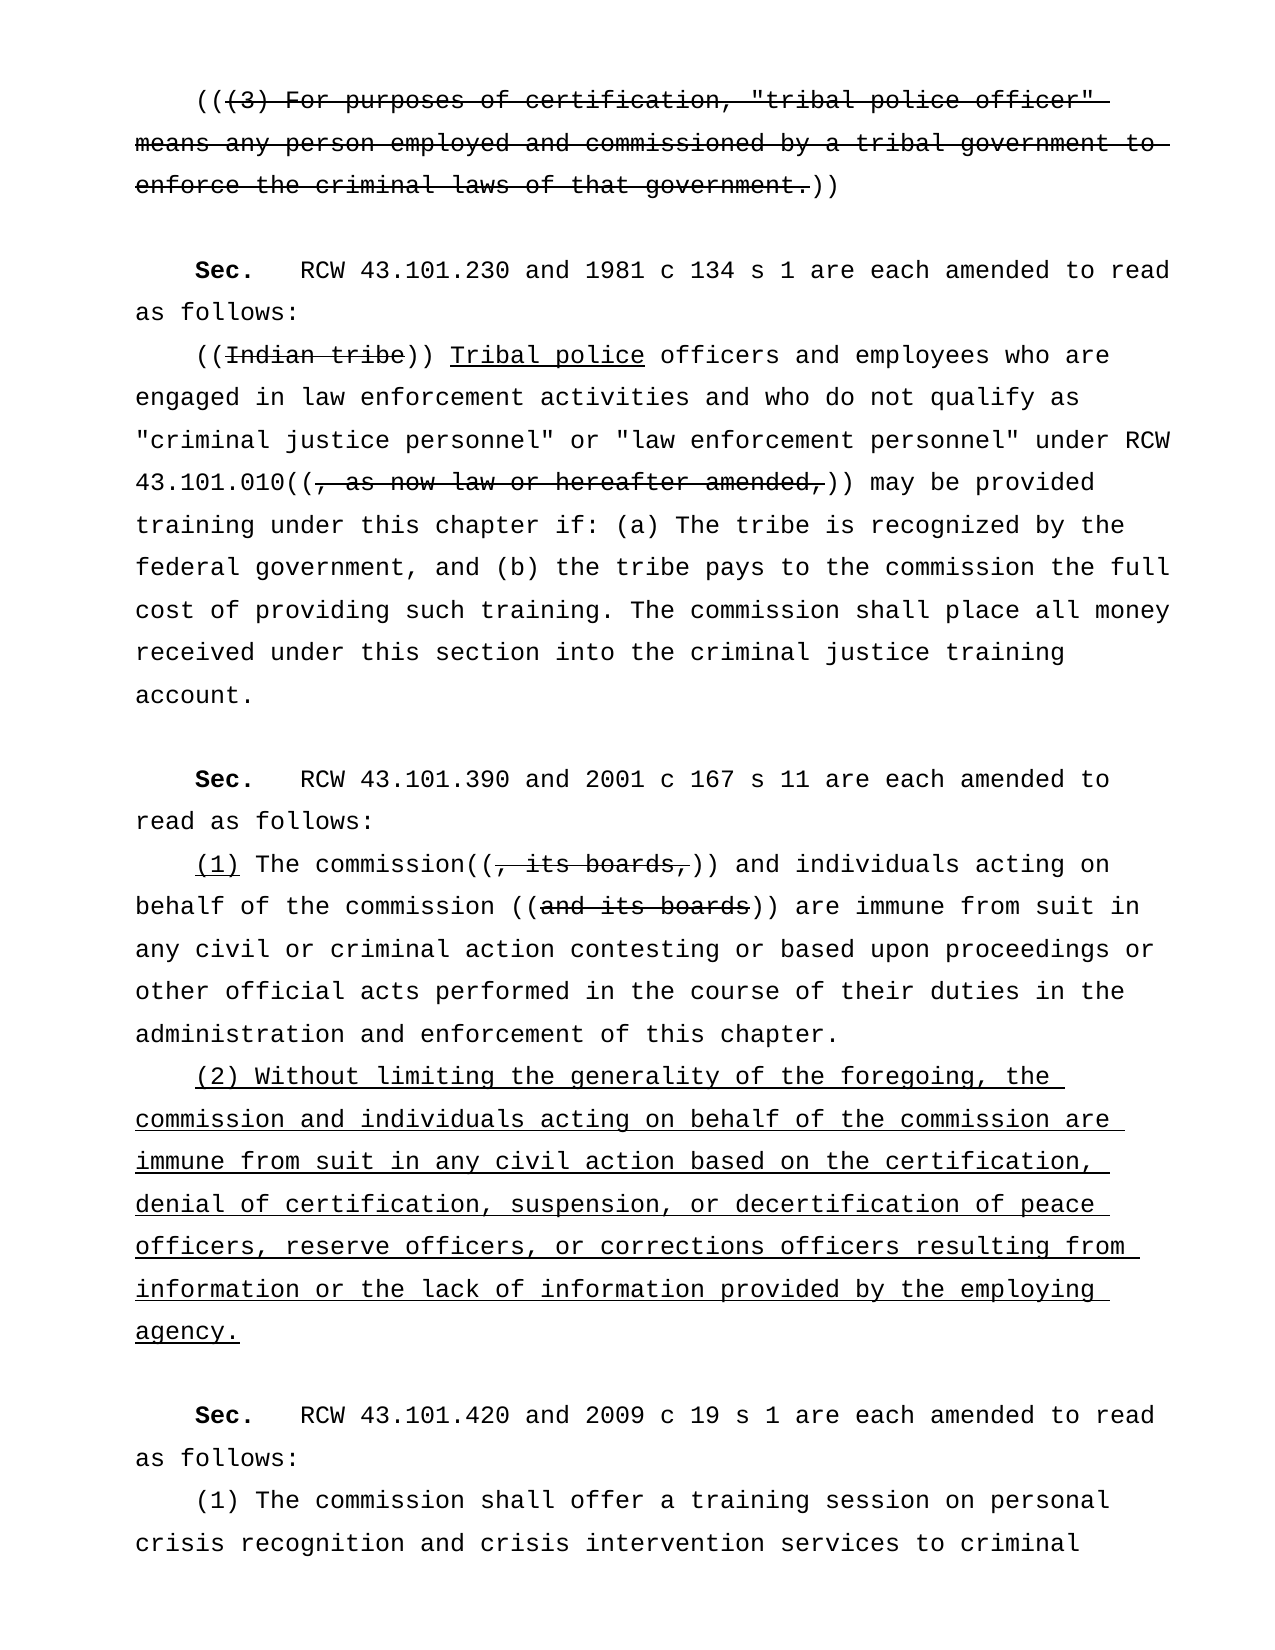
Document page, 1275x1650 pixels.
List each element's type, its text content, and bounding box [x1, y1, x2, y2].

text ((Indian tribe)) Tribal police officers and employees who are engaged in law enforcement activities and who do not qualify as "criminal justice personnel" or "law enforcement personnel" under RCW 43.101.010((, as now law or hereafter amended,)) may be provided training under this chapter if: (a) The tribe is recognized by the federal government, and (b) the tribe pays to the commission the full cost of providing such training. The commission shall place all money received under this section into the criminal justice training account. [135, 329, 1170, 712]
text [135, 1475, 1170, 1560]
text Sec. RCW 43.101.390 and 2001 c 167 s 11 are each amended to read as follows: [135, 753, 1170, 838]
text (((3) For purposes of certification, "tribal police officer" means any person employed and commissioned by a tribal government to enforce the criminal laws of that government.)) [135, 146, 1170, 202]
text (2) Without limiting the generality of the foregoing, the commission and individuals acting on behalf of the commission are immune from suit in any civil action based on the certification, denial of certification, suspension, or decertification of peace officers, reserve officers, or corrections officers resulting from information or the lack of information provided by the employing agency. [135, 1051, 1170, 1348]
text (1) The commission((, its boards,)) and individuals acting on behalf of the commission ((and its boards)) are immune from suit in any civil or criminal action contesting or based upon proceedings or other official acts performed in the course of their duties in the administration and enforcement of this chapter. [135, 838, 1170, 1051]
text (((3) For purposes of certification, "tribal police officer" means any person employed and commissioned by a tribal government to enforce the criminal laws of that government.)) [135, 75, 1170, 144]
text Sec. RCW 43.101.230 and 1981 c 134 s 1 are each amended to read as follows: [135, 244, 1170, 329]
text Sec. RCW 43.101.420 and 2009 c 19 s 1 are each amended to read as follows: [135, 1390, 1170, 1475]
